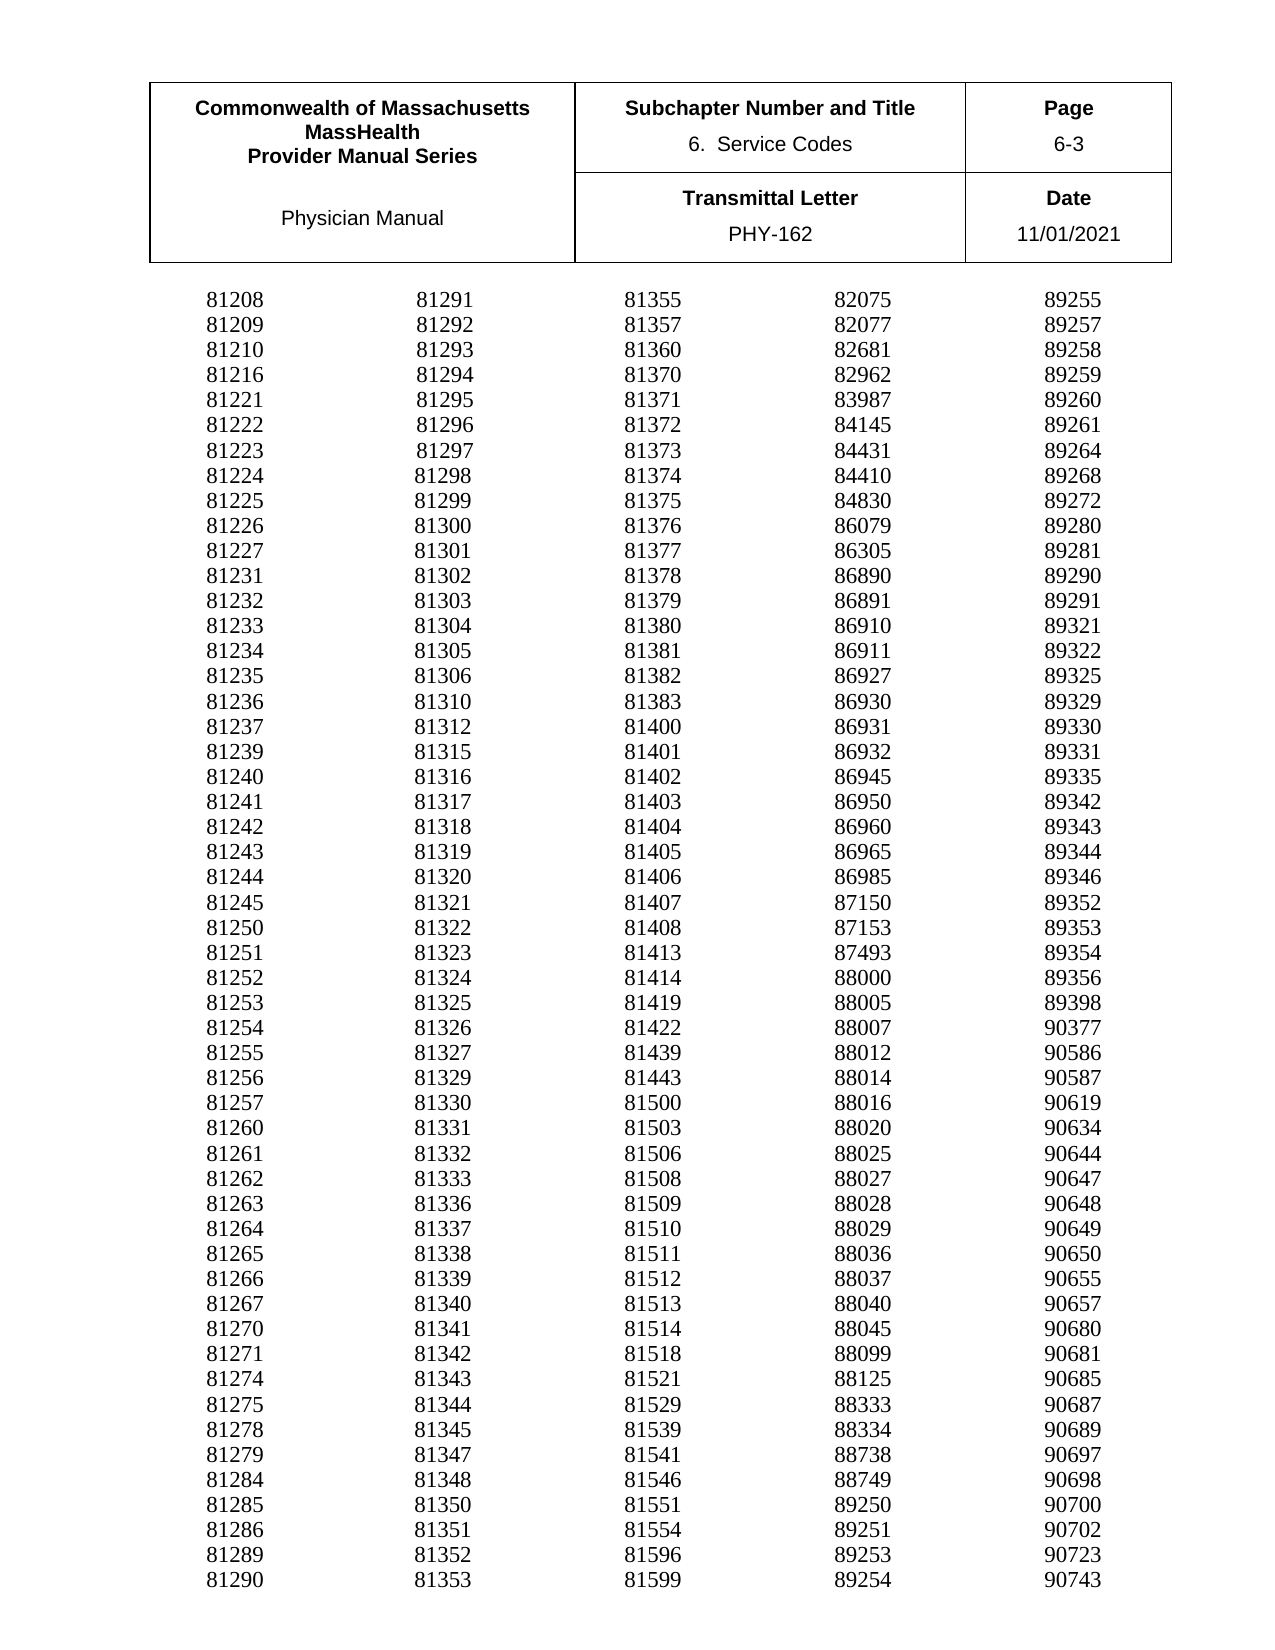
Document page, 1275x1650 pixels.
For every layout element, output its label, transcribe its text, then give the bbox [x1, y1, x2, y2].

text 90700 [990, 1492, 1125, 1517]
text 88099 [780, 1342, 915, 1367]
text 81521 [570, 1367, 705, 1392]
text 81512 [570, 1266, 705, 1292]
text 81514 [570, 1317, 705, 1342]
text 81310 [360, 689, 495, 714]
text 88005 [780, 990, 915, 1015]
text 89291 [990, 589, 1125, 614]
text 90687 [990, 1392, 1125, 1417]
text 90655 [990, 1266, 1125, 1292]
text 81260 [150, 1116, 285, 1141]
text 86930 [780, 689, 915, 714]
text 81253 [150, 990, 285, 1015]
text 90647 [990, 1166, 1125, 1191]
text 81318 [360, 814, 495, 840]
text 81296 [360, 413, 495, 438]
text 89346 [990, 865, 1125, 890]
text 81405 [570, 840, 705, 865]
text 84830 [780, 488, 915, 513]
text 89251 [780, 1517, 915, 1543]
text 90648 [990, 1191, 1125, 1216]
text 81250 [150, 915, 285, 940]
text 81233 [150, 614, 285, 639]
text 81289 [150, 1543, 285, 1568]
text 81413 [570, 940, 705, 965]
text 81511 [570, 1241, 705, 1266]
text 81317 [360, 789, 495, 814]
text 81320 [360, 865, 495, 890]
text 81381 [570, 639, 705, 664]
text 89329 [990, 689, 1125, 714]
text 83987 [780, 388, 915, 413]
text 89250 [780, 1492, 915, 1517]
text 81338 [360, 1241, 495, 1266]
text 89356 [990, 965, 1125, 990]
text 81231 [150, 563, 285, 589]
text 81503 [570, 1116, 705, 1141]
text 81414 [570, 965, 705, 990]
text 84145 [780, 413, 915, 438]
text 81539 [570, 1417, 705, 1442]
text 81406 [570, 865, 705, 890]
text 81323 [360, 940, 495, 965]
text 81546 [570, 1467, 705, 1492]
text 82077 [780, 312, 915, 338]
text 81265 [150, 1241, 285, 1266]
text 81554 [570, 1517, 705, 1543]
text 86950 [780, 789, 915, 814]
text 81343 [360, 1367, 495, 1392]
text 81223 [150, 438, 285, 463]
text 81400 [570, 714, 705, 739]
text 89280 [990, 513, 1125, 538]
text 81379 [570, 589, 705, 614]
text 81262 [150, 1166, 285, 1191]
text 81333 [360, 1166, 495, 1191]
text 86960 [780, 814, 915, 840]
text 86305 [780, 538, 915, 563]
text 81408 [570, 915, 705, 940]
text 89353 [990, 915, 1125, 940]
text 86891 [780, 589, 915, 614]
text 86911 [780, 639, 915, 664]
text 82681 [780, 338, 915, 363]
text 81345 [360, 1417, 495, 1442]
text 81291 [360, 287, 495, 312]
text 86079 [780, 513, 915, 538]
text 87150 [780, 890, 915, 915]
text 81264 [150, 1216, 285, 1241]
text 88012 [780, 1041, 915, 1066]
text 89352 [990, 890, 1125, 915]
text 89325 [990, 664, 1125, 689]
text 88036 [780, 1241, 915, 1266]
text 81380 [570, 614, 705, 639]
text 81375 [570, 488, 705, 513]
text 88016 [780, 1091, 915, 1116]
text 81241 [150, 789, 285, 814]
text 81255 [150, 1041, 285, 1066]
text 81352 [360, 1543, 495, 1568]
text 81278 [150, 1417, 285, 1442]
text 88025 [780, 1141, 915, 1166]
text 84410 [780, 463, 915, 488]
text 81360 [570, 338, 705, 363]
text 81306 [360, 664, 495, 689]
text 81302 [360, 563, 495, 589]
text 81252 [150, 965, 285, 990]
text 90685 [990, 1367, 1125, 1392]
text 89335 [990, 764, 1125, 789]
text 81319 [360, 840, 495, 865]
text 81510 [570, 1216, 705, 1241]
text 81304 [360, 614, 495, 639]
text 81401 [570, 739, 705, 764]
text 89354 [990, 940, 1125, 965]
text 81226 [150, 513, 285, 538]
text 88007 [780, 1015, 915, 1041]
text 89398 [990, 990, 1125, 1015]
text 88749 [780, 1467, 915, 1492]
text 81357 [570, 312, 705, 338]
text 81324 [360, 965, 495, 990]
text 81303 [360, 589, 495, 614]
text 81383 [570, 689, 705, 714]
text 81443 [570, 1066, 705, 1091]
text 89257 [990, 312, 1125, 338]
text 81599 [570, 1568, 705, 1593]
text 90586 [990, 1041, 1125, 1066]
text 90680 [990, 1317, 1125, 1342]
text 81279 [150, 1442, 285, 1467]
text 81244 [150, 865, 285, 890]
text 81529 [570, 1392, 705, 1417]
text 81286 [150, 1517, 285, 1543]
text 89321 [990, 614, 1125, 639]
text 89290 [990, 563, 1125, 589]
text 81257 [150, 1091, 285, 1116]
text 90619 [990, 1091, 1125, 1116]
text 82075 [780, 287, 915, 312]
text 81315 [360, 739, 495, 764]
text 82962 [780, 363, 915, 388]
text 88738 [780, 1442, 915, 1467]
text 81305 [360, 639, 495, 664]
text 81339 [360, 1266, 495, 1292]
text 88045 [780, 1317, 915, 1342]
text 81506 [570, 1141, 705, 1166]
text 90657 [990, 1292, 1125, 1317]
text 81239 [150, 739, 285, 764]
text 81251 [150, 940, 285, 965]
text 81295 [360, 388, 495, 413]
text 89281 [990, 538, 1125, 563]
text 81344 [360, 1392, 495, 1417]
text 88020 [780, 1116, 915, 1141]
text 90634 [990, 1116, 1125, 1141]
text 81327 [360, 1041, 495, 1066]
text 81234 [150, 639, 285, 664]
text 81370 [570, 363, 705, 388]
text 90587 [990, 1066, 1125, 1091]
text 88027 [780, 1166, 915, 1191]
text 89264 [990, 438, 1125, 463]
text 81209 [150, 312, 285, 338]
text 89255 [990, 287, 1125, 312]
text 89260 [990, 388, 1125, 413]
text 81221 [150, 388, 285, 413]
text 88040 [780, 1292, 915, 1317]
text 86945 [780, 764, 915, 789]
text 90702 [990, 1517, 1125, 1543]
text 81348 [360, 1467, 495, 1492]
text 81407 [570, 890, 705, 915]
text 90650 [990, 1241, 1125, 1266]
text 90644 [990, 1141, 1125, 1166]
text 90377 [990, 1015, 1125, 1041]
text 88333 [780, 1392, 915, 1417]
text 81332 [360, 1141, 495, 1166]
text 81222 [150, 413, 285, 438]
text 81232 [150, 589, 285, 614]
text 90681 [990, 1342, 1125, 1367]
text 89254 [780, 1568, 915, 1593]
text 81294 [360, 363, 495, 388]
text 81419 [570, 990, 705, 1015]
text 81210 [150, 338, 285, 363]
text 90698 [990, 1467, 1125, 1492]
text 90723 [990, 1543, 1125, 1568]
text 81216 [150, 363, 285, 388]
text 89342 [990, 789, 1125, 814]
text 81297 [360, 438, 495, 463]
text 81350 [360, 1492, 495, 1517]
text 88014 [780, 1066, 915, 1091]
text 81422 [570, 1015, 705, 1041]
text 81331 [360, 1116, 495, 1141]
text 81266 [150, 1266, 285, 1292]
text 84431 [780, 438, 915, 463]
text 81326 [360, 1015, 495, 1041]
text 81237 [150, 714, 285, 739]
text 81518 [570, 1342, 705, 1367]
text 89272 [990, 488, 1125, 513]
text 81351 [360, 1517, 495, 1543]
text 88028 [780, 1191, 915, 1216]
text 81321 [360, 890, 495, 915]
text 81254 [150, 1015, 285, 1041]
text 89322 [990, 639, 1125, 664]
text 89331 [990, 739, 1125, 764]
text 81293 [360, 338, 495, 363]
text 88000 [780, 965, 915, 990]
text 81347 [360, 1442, 495, 1467]
text 81299 [360, 488, 495, 513]
text 81329 [360, 1066, 495, 1091]
text 81227 [150, 538, 285, 563]
text 81235 [150, 664, 285, 689]
text 81403 [570, 789, 705, 814]
text 86932 [780, 739, 915, 764]
text 81285 [150, 1492, 285, 1517]
text 81336 [360, 1191, 495, 1216]
text 86890 [780, 563, 915, 589]
text 81224 [150, 463, 285, 488]
text 81596 [570, 1543, 705, 1568]
text 89261 [990, 413, 1125, 438]
text 88334 [780, 1417, 915, 1442]
text 81355 [570, 287, 705, 312]
text 81372 [570, 413, 705, 438]
text 81300 [360, 513, 495, 538]
text 81376 [570, 513, 705, 538]
text 81374 [570, 463, 705, 488]
text 81378 [570, 563, 705, 589]
text 86910 [780, 614, 915, 639]
text 89343 [990, 814, 1125, 840]
text 86931 [780, 714, 915, 739]
text 81377 [570, 538, 705, 563]
text 87493 [780, 940, 915, 965]
text 81371 [570, 388, 705, 413]
text 86985 [780, 865, 915, 890]
text 86965 [780, 840, 915, 865]
text 81551 [570, 1492, 705, 1517]
text 81402 [570, 764, 705, 789]
text 81290 [150, 1568, 285, 1593]
text 81245 [150, 890, 285, 915]
text 81284 [150, 1467, 285, 1492]
text 81322 [360, 915, 495, 940]
text 81341 [360, 1317, 495, 1342]
text 81382 [570, 664, 705, 689]
text 81270 [150, 1317, 285, 1342]
text 81500 [570, 1091, 705, 1116]
text 81404 [570, 814, 705, 840]
text 81236 [150, 689, 285, 714]
text 81208 [150, 287, 285, 312]
text 89268 [990, 463, 1125, 488]
text 81353 [360, 1568, 495, 1593]
text 88029 [780, 1216, 915, 1241]
text 90649 [990, 1216, 1125, 1241]
text 88037 [780, 1266, 915, 1292]
text 81242 [150, 814, 285, 840]
text 81301 [360, 538, 495, 563]
text 89258 [990, 338, 1125, 363]
text 81373 [570, 438, 705, 463]
text 89259 [990, 363, 1125, 388]
text 89330 [990, 714, 1125, 739]
text 81261 [150, 1141, 285, 1166]
text 81225 [150, 488, 285, 513]
text 81275 [150, 1392, 285, 1417]
text 90697 [990, 1442, 1125, 1467]
text 90743 [990, 1568, 1125, 1593]
text 81298 [360, 463, 495, 488]
text 81325 [360, 990, 495, 1015]
text 90689 [990, 1417, 1125, 1442]
text 89253 [780, 1543, 915, 1568]
text 81316 [360, 764, 495, 789]
text 81312 [360, 714, 495, 739]
text 81240 [150, 764, 285, 789]
text 81508 [570, 1166, 705, 1191]
text 88125 [780, 1367, 915, 1392]
text 81274 [150, 1367, 285, 1392]
text 81292 [360, 312, 495, 338]
text 81342 [360, 1342, 495, 1367]
text 81513 [570, 1292, 705, 1317]
text 86927 [780, 664, 915, 689]
text 81439 [570, 1041, 705, 1066]
text 81509 [570, 1191, 705, 1216]
text 87153 [780, 915, 915, 940]
text 81243 [150, 840, 285, 865]
text 89344 [990, 840, 1125, 865]
text 81256 [150, 1066, 285, 1091]
text 81263 [150, 1191, 285, 1216]
text 81541 [570, 1442, 705, 1467]
text 81337 [360, 1216, 495, 1241]
text 81340 [360, 1292, 495, 1317]
text 81267 [150, 1292, 285, 1317]
text 81271 [150, 1342, 285, 1367]
text 81330 [360, 1091, 495, 1116]
